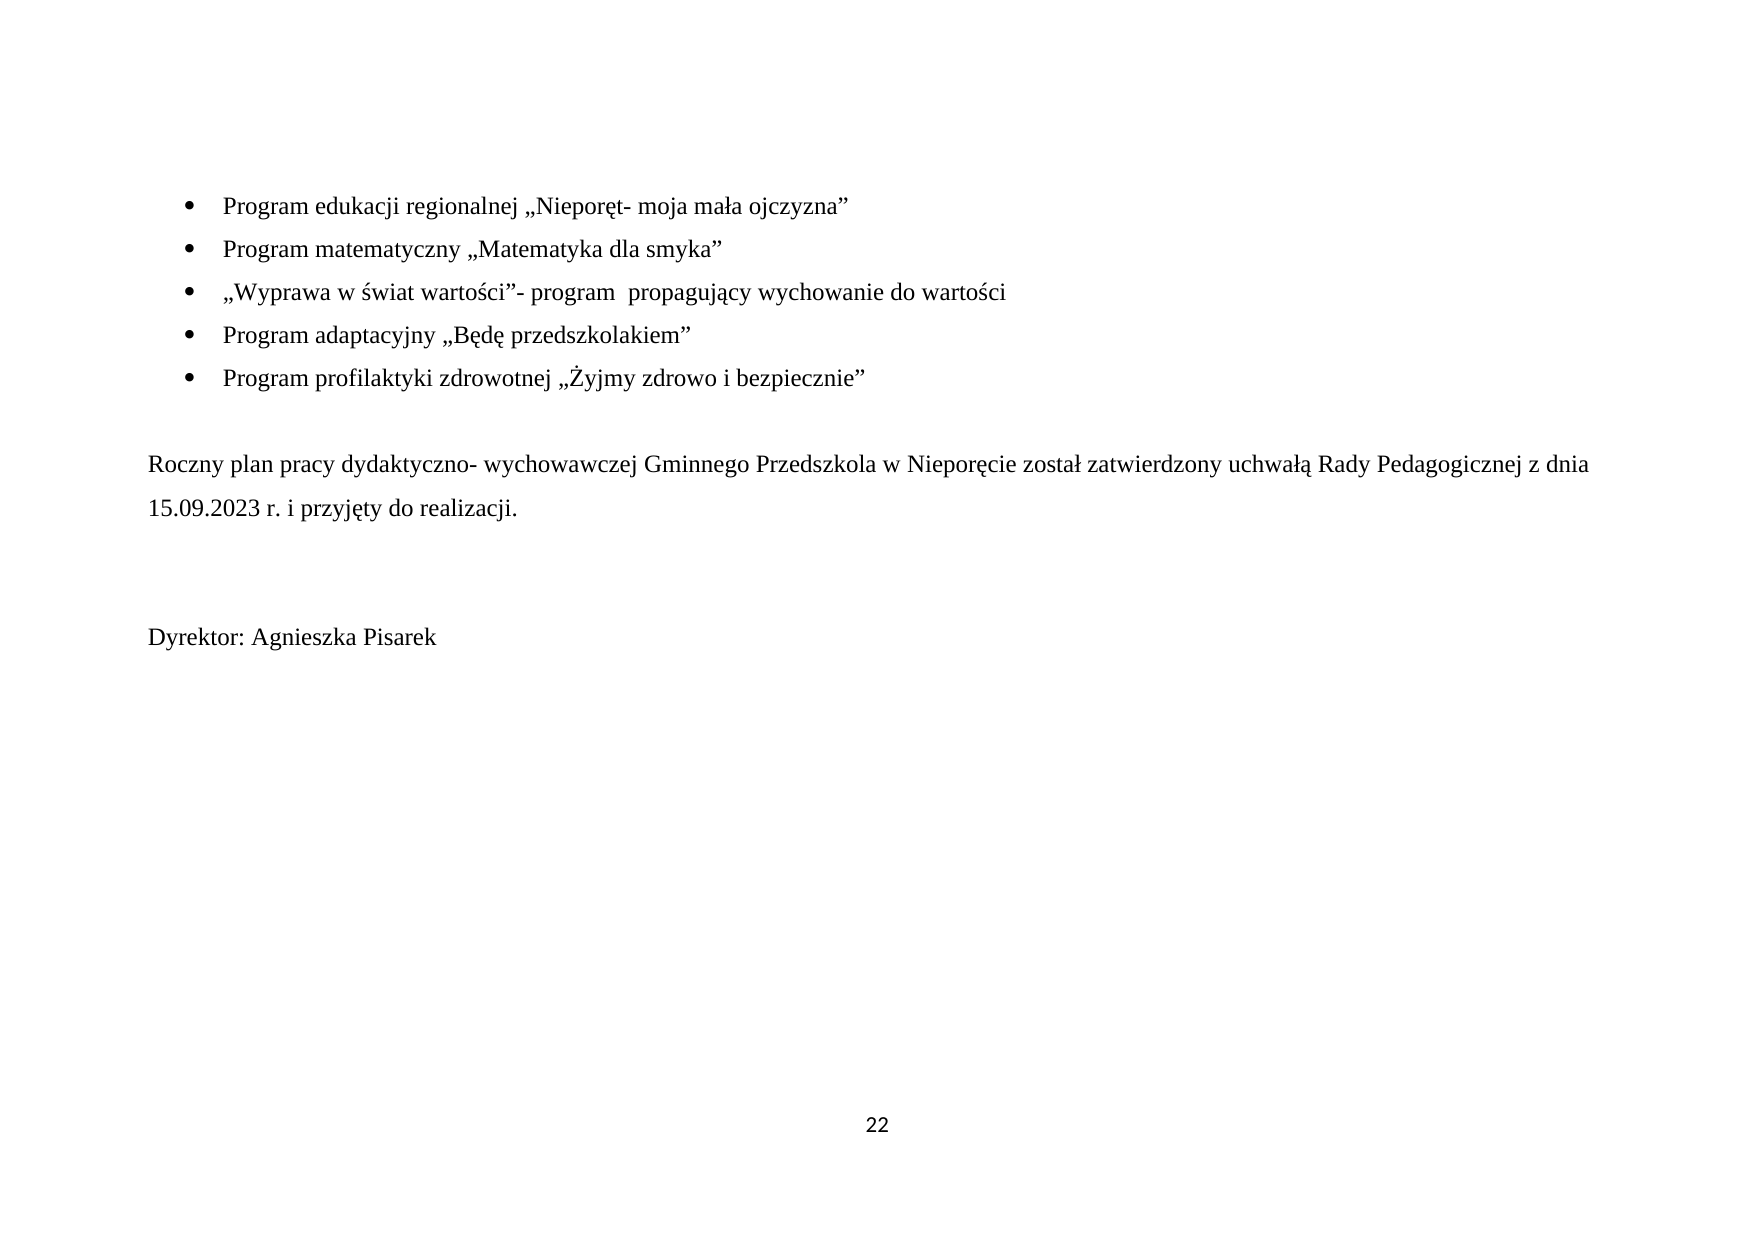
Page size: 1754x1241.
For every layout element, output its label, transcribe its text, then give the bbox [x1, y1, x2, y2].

list Program edukacji regionalnej „Nieporęt- moja mała ojczyzna” [185, 191, 1606, 219]
list Program profilaktyki zdrowotnej „Żyjmy zdrowo i bezpiecznie” [185, 363, 1606, 392]
list „Wyprawa w świat wartości”- program propagujący wychowanie do wartości [185, 277, 1606, 306]
text Roczny plan pracy dydaktyczno- wychowawczej Gminnego Przedszkola w Nieporęcie został zatwierdzony uchwałą Rady Pedagogicznej z dnia 15.09.2023 r. i przyjęty do realizacji. [148, 449, 1606, 521]
list Program adaptacyjny „Będę przedszkolakiem” [185, 320, 1606, 349]
text Dyrektor: Agnieszka Pisarek [148, 622, 1606, 651]
list Program matematyczny „Matematyka dla smyka” [185, 234, 1606, 263]
